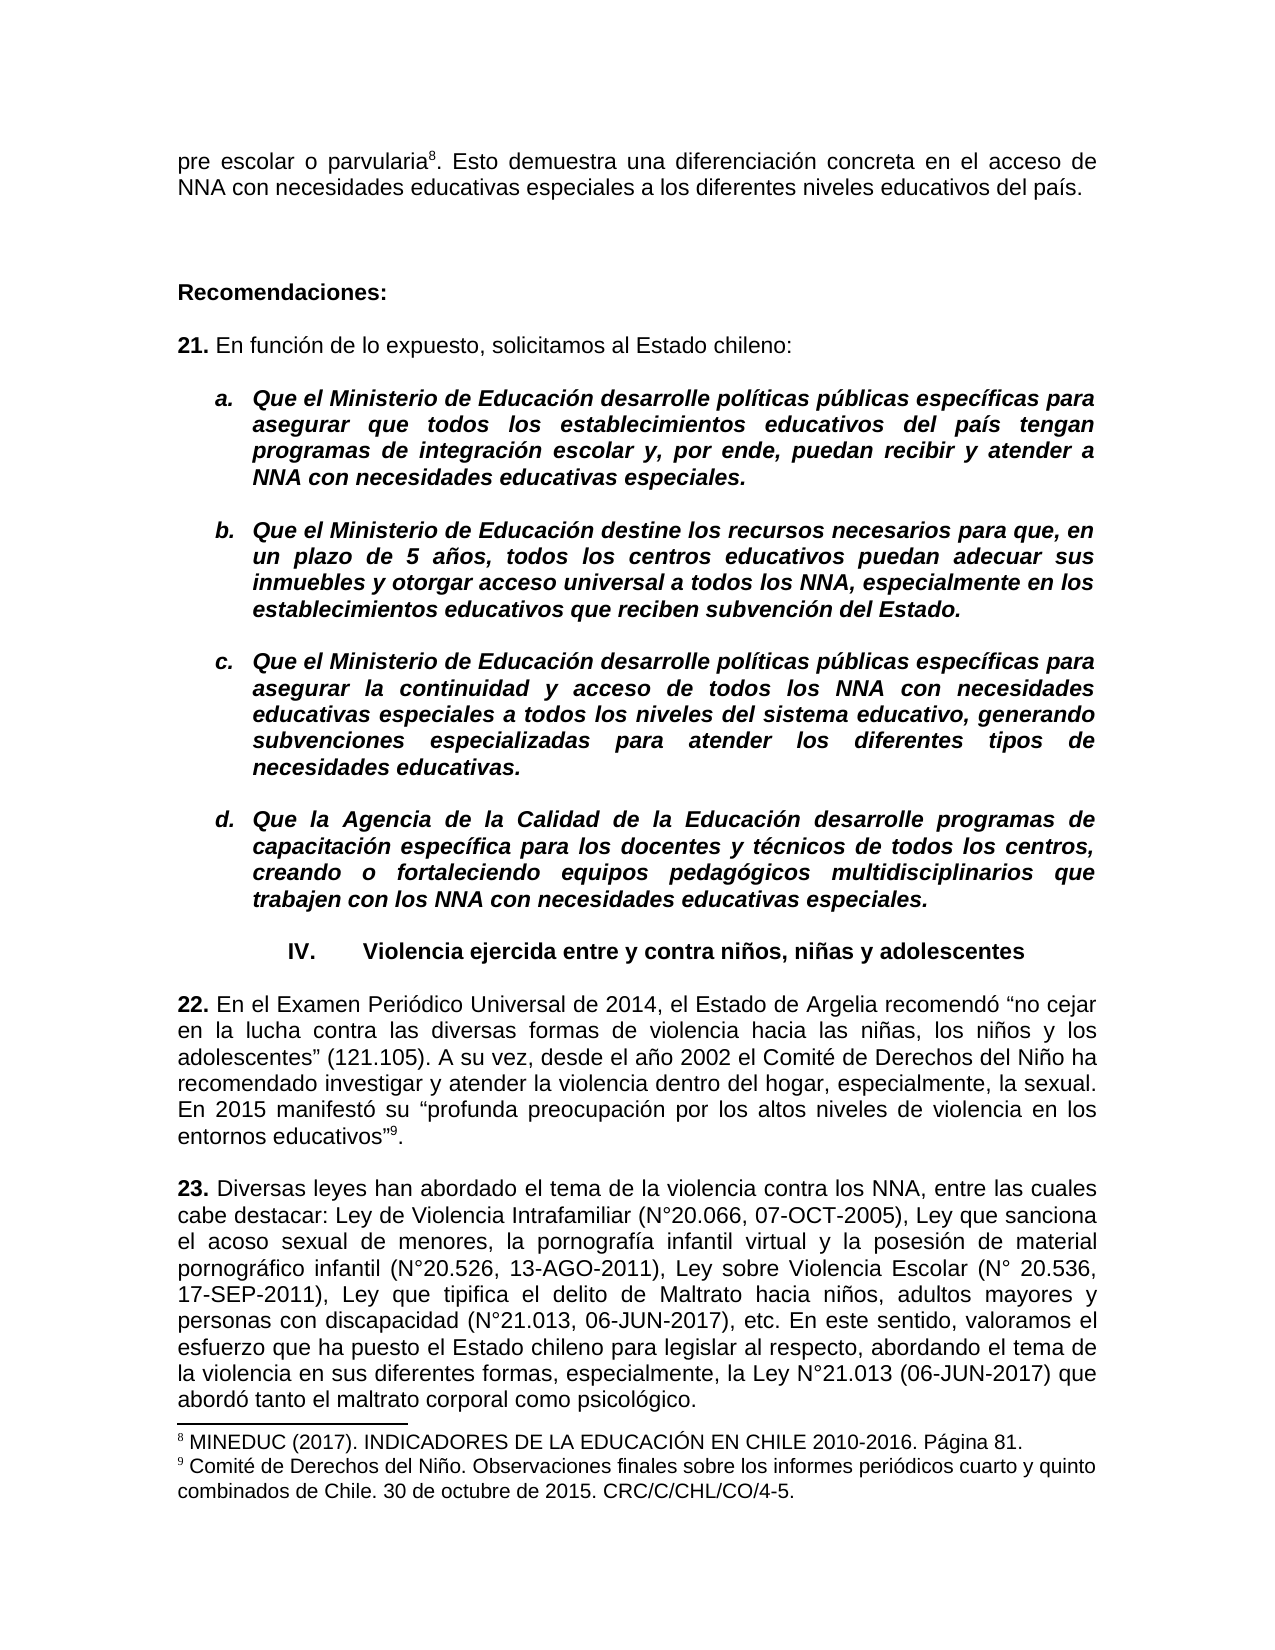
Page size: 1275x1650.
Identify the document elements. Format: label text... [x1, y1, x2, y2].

list Que el Ministerio de Educación desarrolle políticas públicas específicas para asegurar que todos los establecimientos educativos del país tengan programas de integración escolar y, por ende, puedan recibir y atender a NNA con necesidades educativas especiales. [215, 385, 1098, 490]
text Recomendaciones: [177, 279, 1098, 306]
text 22. En el Examen Periódico Universal de 2014, el Estado de Argelia recomendó “no cejar en la lucha contra las diversas formas de violencia hacia las niñas, los niños y los adolescentes” (121.105). A su vez, desde el año 2002 el Comité de Derechos del Niño ha recomendado investigar y atender la violencia dentro del hogar, especialmente, la sexual. En 2015 manifestó su “profunda preocupación por los altos niveles de violencia en los entornos educativos”. [177, 991, 1098, 1149]
text 21. En función de lo expuesto, solicitamos al Estado chileno: [177, 332, 1098, 358]
list Que la Agencia de la Calidad de la Educación desarrolle programas de capacitación específica para los docentes y técnicos de todos los centros, creando o fortaleciendo equipos pedagógicos multidisciplinarios que trabajen con los NNA con necesidades educativas especiales. [215, 806, 1098, 912]
list Que el Ministerio de Educación destine los recursos necesarios para que, en un plazo de 5 años, todos los centros educativos puedan adecuar sus inmuebles y otorgar acceso universal a todos los NNA, especialmente en los establecimientos educativos que reciben subvención del Estado. [215, 517, 1098, 622]
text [177, 148, 1098, 200]
text 23. Diversas leyes han abordado el tema de la violencia contra los NNA, entre las cuales cabe destacar: Ley de Violencia Intrafamiliar (N°20.066, 07-OCT-2005), Ley que sanciona el acoso sexual de menores, la pornografía infantil virtual y la posesión de material pornográfico infantil (N°20.526, 13-AGO-2011), Ley sobre Violencia Escolar (N° 20.536, 17-SEP-2011), Ley que tipifica el delito de Maltrato hacia niños, adultos mayores y personas con discapacidad (N°21.013, 06-JUN-2017), etc. En este sentido, valoramos el esfuerzo que ha puesto el Estado chileno para legislar al respecto, abordando el tema de la violencia en sus diferentes formas, especialmente, la Ley N°21.013 (06-JUN-2017) que abordó tanto el maltrato corporal como psicológico. [177, 1175, 1098, 1413]
list Violencia ejercida entre y contra niños, niñas y adolescentes [215, 938, 1098, 964]
list Que el Ministerio de Educación desarrolle políticas públicas específicas para asegurar la continuidad y acceso de todos los NNA con necesidades educativas especiales a todos los niveles del sistema educativo, generando subvenciones especializadas para atender los diferentes tipos de necesidades educativas. [215, 648, 1098, 780]
